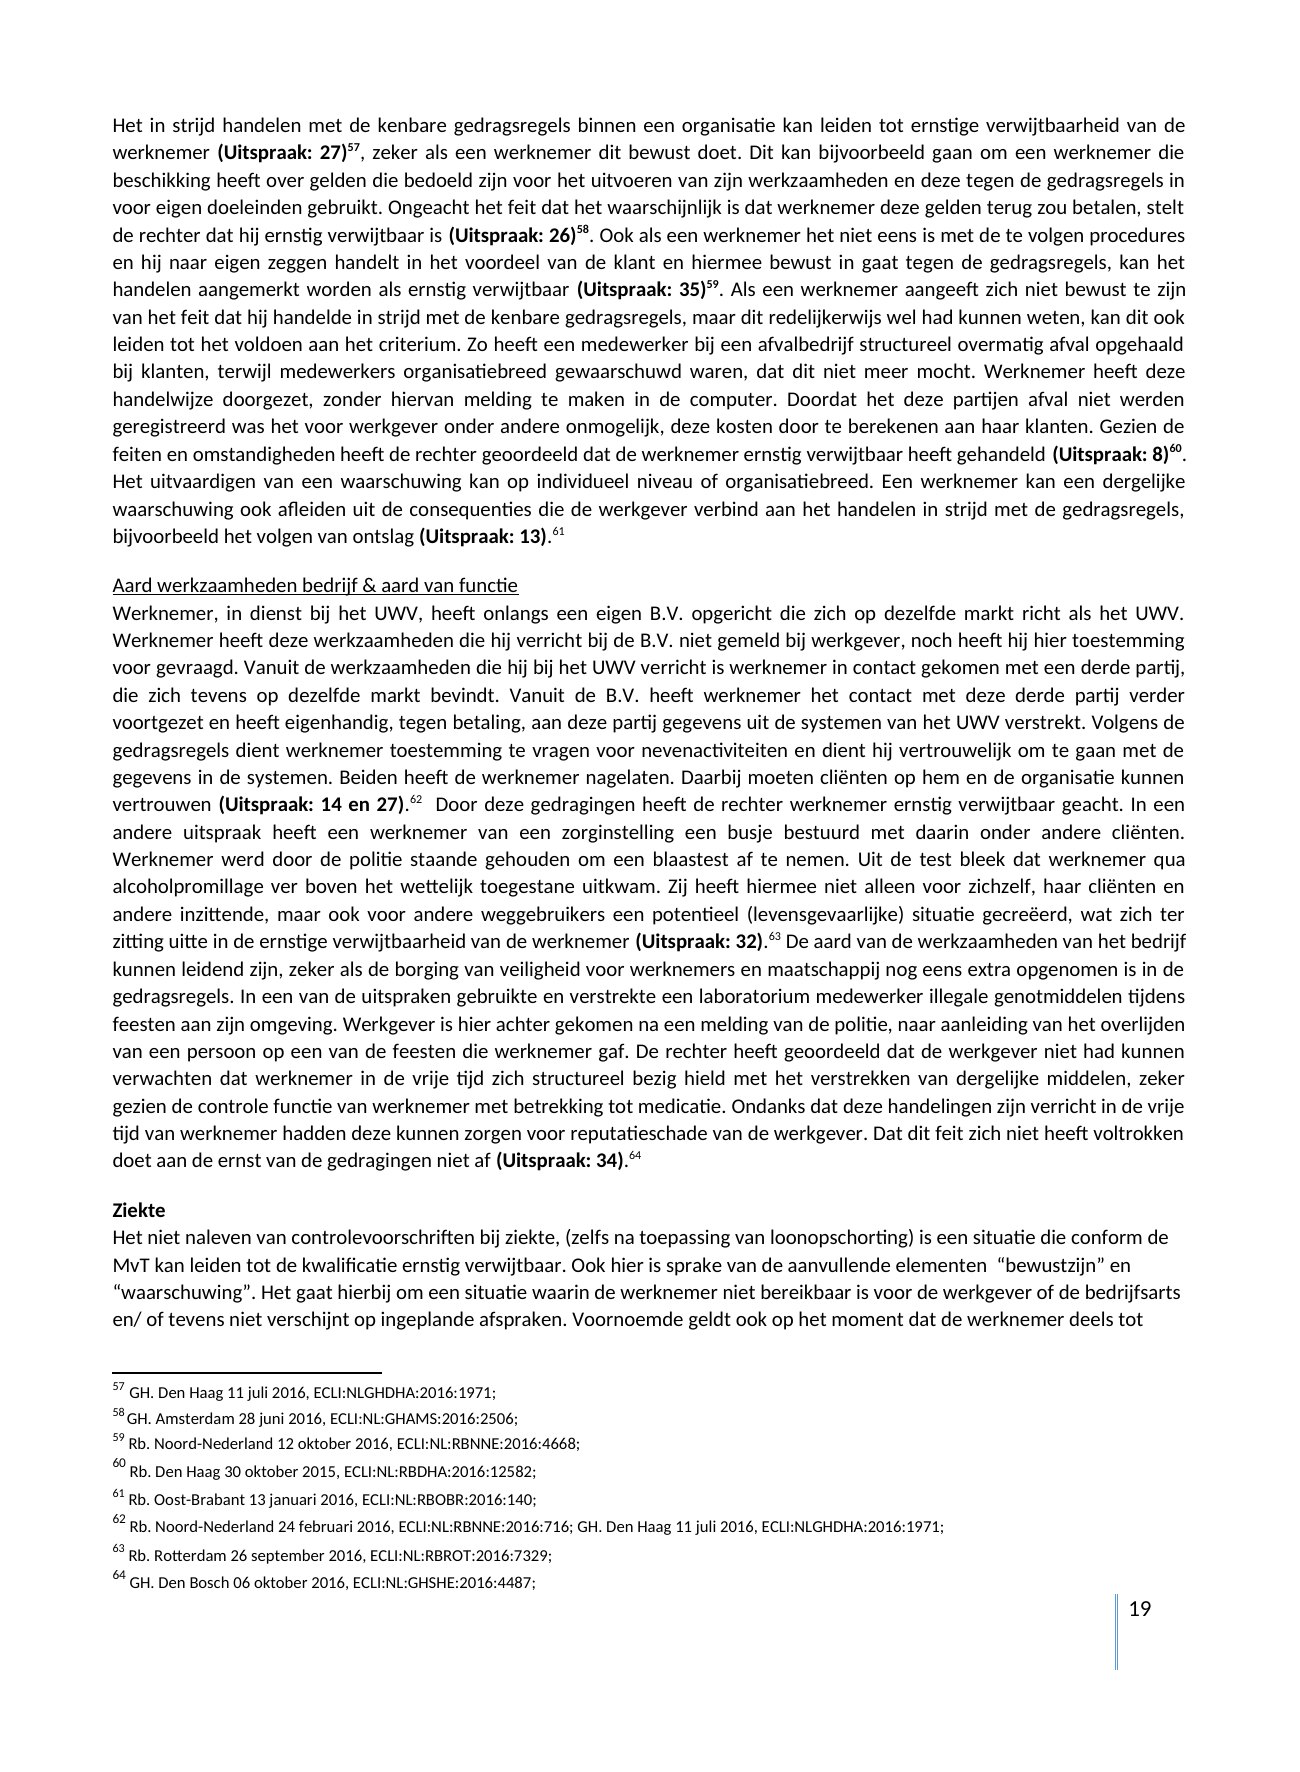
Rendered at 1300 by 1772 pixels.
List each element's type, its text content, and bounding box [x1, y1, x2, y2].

text Ziekte [112, 1197, 1187, 1222]
text Werknemer, in dienst bij het UWV, heeft onlangs een eigen B.V. opgericht die zich op dezelfde markt richt als het UWV. Werknemer heeft deze werkzaamheden die hij verricht bij de B.V. niet gemeld bij werkgever, noch heeft hij hier toestemming voor gevraagd. Vanuit de werkzaamheden die hij bij het UWV verricht is werknemer in contact gekomen met een derde partij, die zich tevens op dezelfde markt bevindt. Vanuit de B.V. heeft werknemer het contact met deze derde partij verder voortgezet en heeft eigenhandig, tegen betaling, aan deze partij gegevens uit de systemen van het UWV verstrekt. Volgens de gedragsregels dient werknemer toestemming te vragen voor nevenactiviteiten en dient hij vertrouwelijk om te gaan met de gegevens in de systemen. Beiden heeft de werknemer nagelaten. Daarbij moeten cliënten op hem en de organisatie kunnen vertrouwen (Uitspraak: 14 en 27). Door deze gedragingen heeft de rechter werknemer ernstig verwijtbaar geacht. In een andere uitspraak heeft een werknemer van een zorginstelling een busje bestuurd met daarin onder andere cliënten. Werknemer werd door de politie staande gehouden om een blaastest af te nemen. Uit de test bleek dat werknemer qua alcoholpromillage ver boven het wettelijk toegestane uitkwam. Zij heeft hiermee niet alleen voor zichzelf, haar cliënten en andere inzittende, maar ook voor andere weggebruikers een potentieel (levensgevaarlijke) situatie gecreëerd, wat zich ter zitting uitte in de ernstige verwijtbaarheid van de werknemer (Uitspraak: 32). De aard van de werkzaamheden van het bedrijf kunnen leidend zijn, zeker als de borging van veiligheid voor werknemers en maatschappij nog eens extra opgenomen is in de gedragsregels. In een van de uitspraken gebruikte en verstrekte een laboratorium medewerker illegale genotmiddelen tijdens feesten aan zijn omgeving. Werkgever is hier achter gekomen na een melding van de politie, naar aanleiding van het overlijden van een persoon op een van de feesten die werknemer gaf. De rechter heeft geoordeeld dat de werkgever niet had kunnen verwachten dat werknemer in de vrije tijd zich structureel bezig hield met het verstrekken van dergelijke middelen, zeker gezien de controle functie van werknemer met betrekking tot medicatie. Ondanks dat deze handelingen zijn verricht in de vrije tijd van werknemer hadden deze kunnen zorgen voor reputatieschade van de werkgever. Dat dit feit zich niet heeft voltrokken doet aan de ernst van de gedragingen niet af (Uitspraak: 34). [112, 600, 1187, 1173]
text Aard werkzaamheden bedrijf & aard van functie [112, 572, 1187, 598]
text Het in strijd handelen met de kenbare gedragsregels binnen een organisatie kan leiden tot ernstige verwijtbaarheid van de werknemer (Uitspraak: 27), zeker als een werknemer dit bewust doet. Dit kan bijvoorbeeld gaan om een werknemer die beschikking heeft over gelden die bedoeld zijn voor het uitvoeren van zijn werkzaamheden en deze tegen de gedragsregels in voor eigen doeleinden gebruikt. Ongeacht het feit dat het waarschijnlijk is dat werknemer deze gelden terug zou betalen, stelt de rechter dat hij ernstig verwijtbaar is (Uitspraak: 26). Ook als een werknemer het niet eens is met de te volgen procedures en hij naar eigen zeggen handelt in het voordeel van de klant en hiermee bewust in gaat tegen de gedragsregels, kan het handelen aangemerkt worden als ernstig verwijtbaar (Uitspraak: 35). Als een werknemer aangeeft zich niet bewust te zijn van het feit dat hij handelde in strijd met de kenbare gedragsregels, maar dit redelijkerwijs wel had kunnen weten, kan dit ook leiden tot het voldoen aan het criterium. Zo heeft een medewerker bij een afvalbedrijf structureel overmatig afval opgehaald bij klanten, terwijl medewerkers organisatiebreed gewaarschuwd waren, dat dit niet meer mocht. Werknemer heeft deze handelwijze doorgezet, zonder hiervan melding te maken in de computer. Doordat het deze partijen afval niet werden geregistreerd was het voor werkgever onder andere onmogelijk, deze kosten door te berekenen aan haar klanten. Gezien de feiten en omstandigheden heeft de rechter geoordeeld dat de werknemer ernstig verwijtbaar heeft gehandeld (Uitspraak: 8). Het uitvaardigen van een waarschuwing kan op individueel niveau of organisatiebreed. Een werknemer kan een dergelijke waarschuwing ook afleiden uit de consequenties die de werkgever verbind aan het handelen in strijd met de gedragsregels, bijvoorbeeld het volgen van ontslag (Uitspraak: 13). [112, 112, 1187, 548]
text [112, 1224, 1187, 1332]
